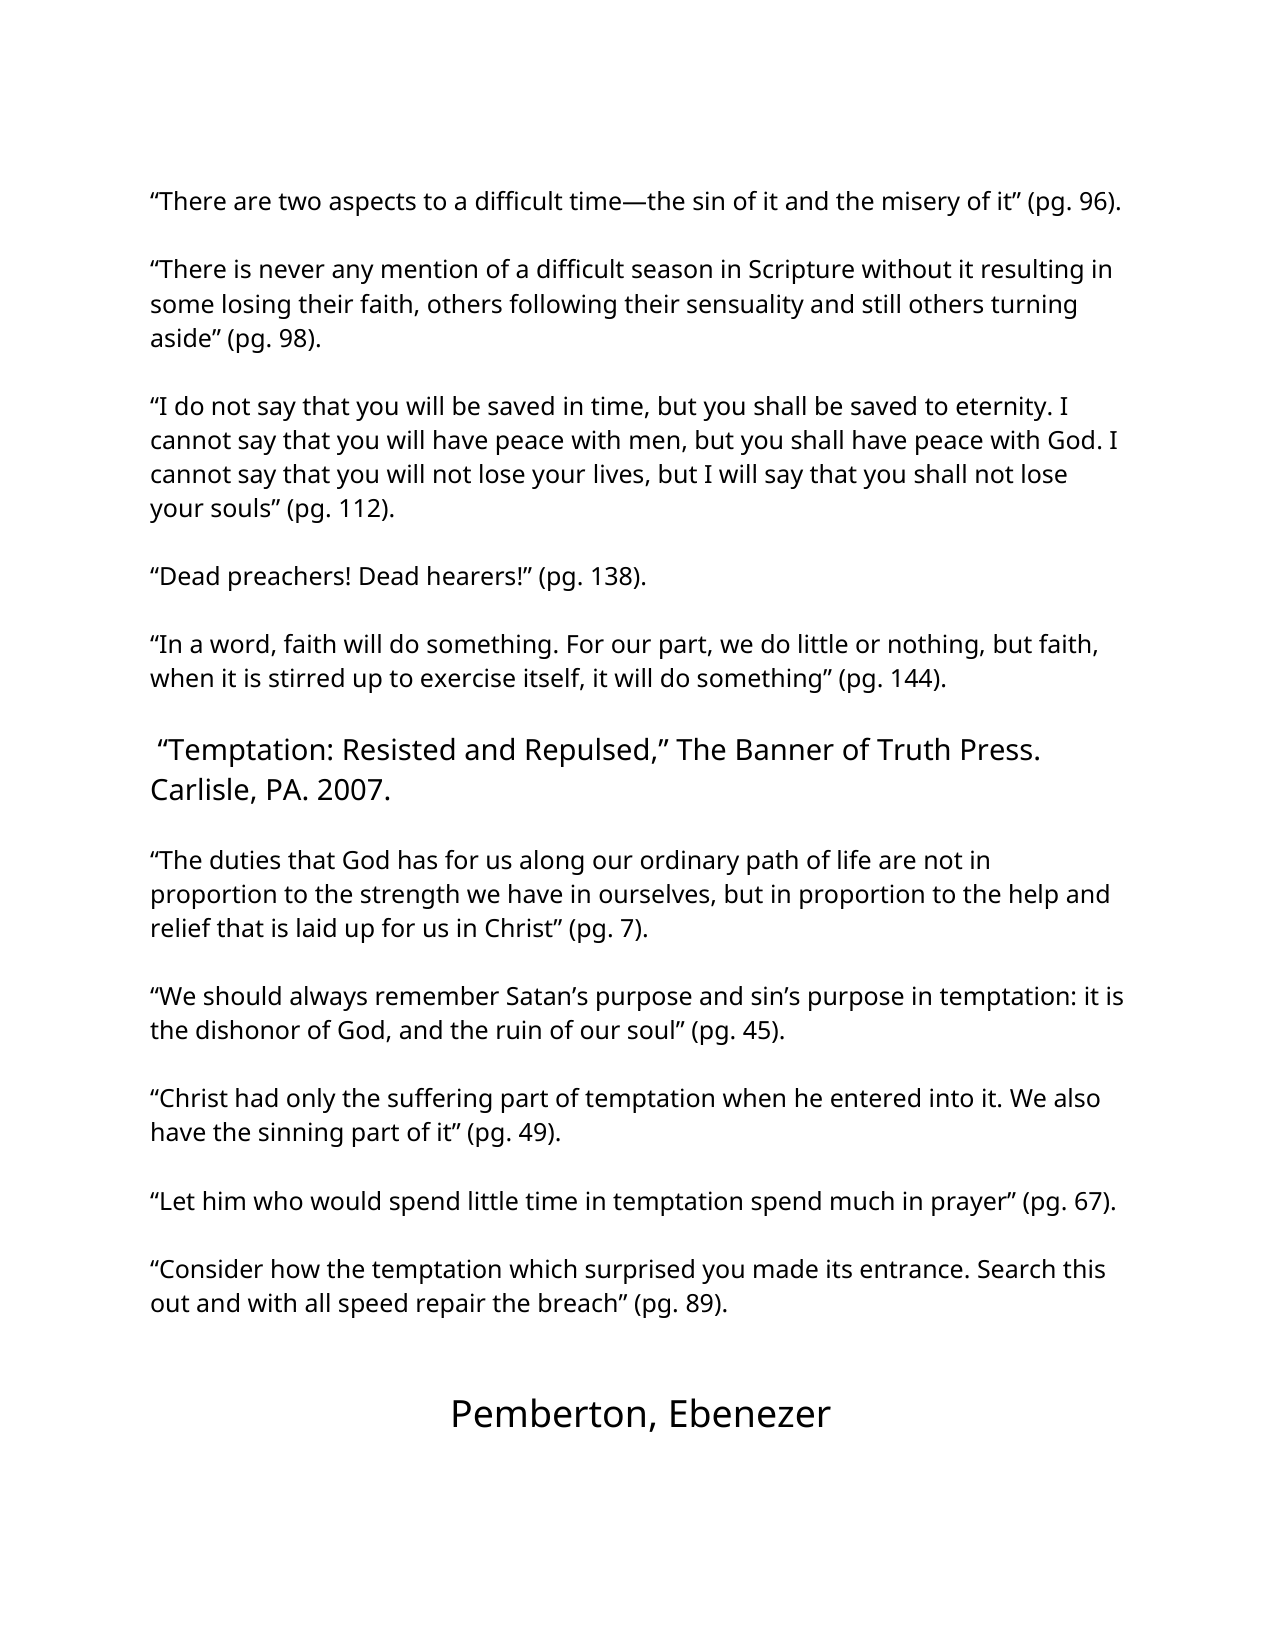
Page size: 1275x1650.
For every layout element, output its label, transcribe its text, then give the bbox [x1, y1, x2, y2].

text “We should always remember Satan’s purpose and sin’s purpose in temptation: it is the dishonor of God, and the ruin of our soul” (pg. 45). [150, 979, 1125, 1047]
text “Let him who would spend little time in temptation spend much in prayer” (pg. 67). [150, 1183, 1125, 1217]
text “The duties that God has for us along our ordinary path of life are not in proportion to the strength we have in ourselves, but in proportion to the help and relief that is laid up for us in Christ” (pg. 7). [150, 842, 1125, 945]
text “I do not say that you will be saved in time, but you shall be saved to eternity. I cannot say that you will have peace with men, but you shall have peace with God. I cannot say that you will not lose your lives, but I will say that you shall not lose your souls” (pg. 112). [150, 388, 1125, 525]
text “There are two aspects to a difficult time—the sin of it and the misery of it” (pg. 96). [150, 184, 1125, 218]
text “Temptation: Resisted and Repulsed,” The Banner of Truth Press. Carlisle, PA. 2007. [150, 729, 1125, 808]
text “Christ had only the suffering part of temptation when he entered into it. We also have the sinning part of it” (pg. 49). [150, 1081, 1125, 1149]
text Pemberton, Ebenezer [150, 1387, 1125, 1438]
text “Consider how the temptation which surprised you made its entrance. Search this out and with all speed repair the breach” (pg. 89). [150, 1251, 1125, 1319]
text “In a word, faith will do something. For our part, we do little or nothing, but faith, when it is stirred up to exercise itself, it will do something” (pg. 144). [150, 627, 1125, 695]
text “There is never any mention of a difficult season in Scripture without it resulting in some losing their faith, others following their sensuality and still others turning aside” (pg. 98). [150, 252, 1125, 354]
text “Dead preachers! Dead hearers!” (pg. 138). [150, 559, 1125, 593]
